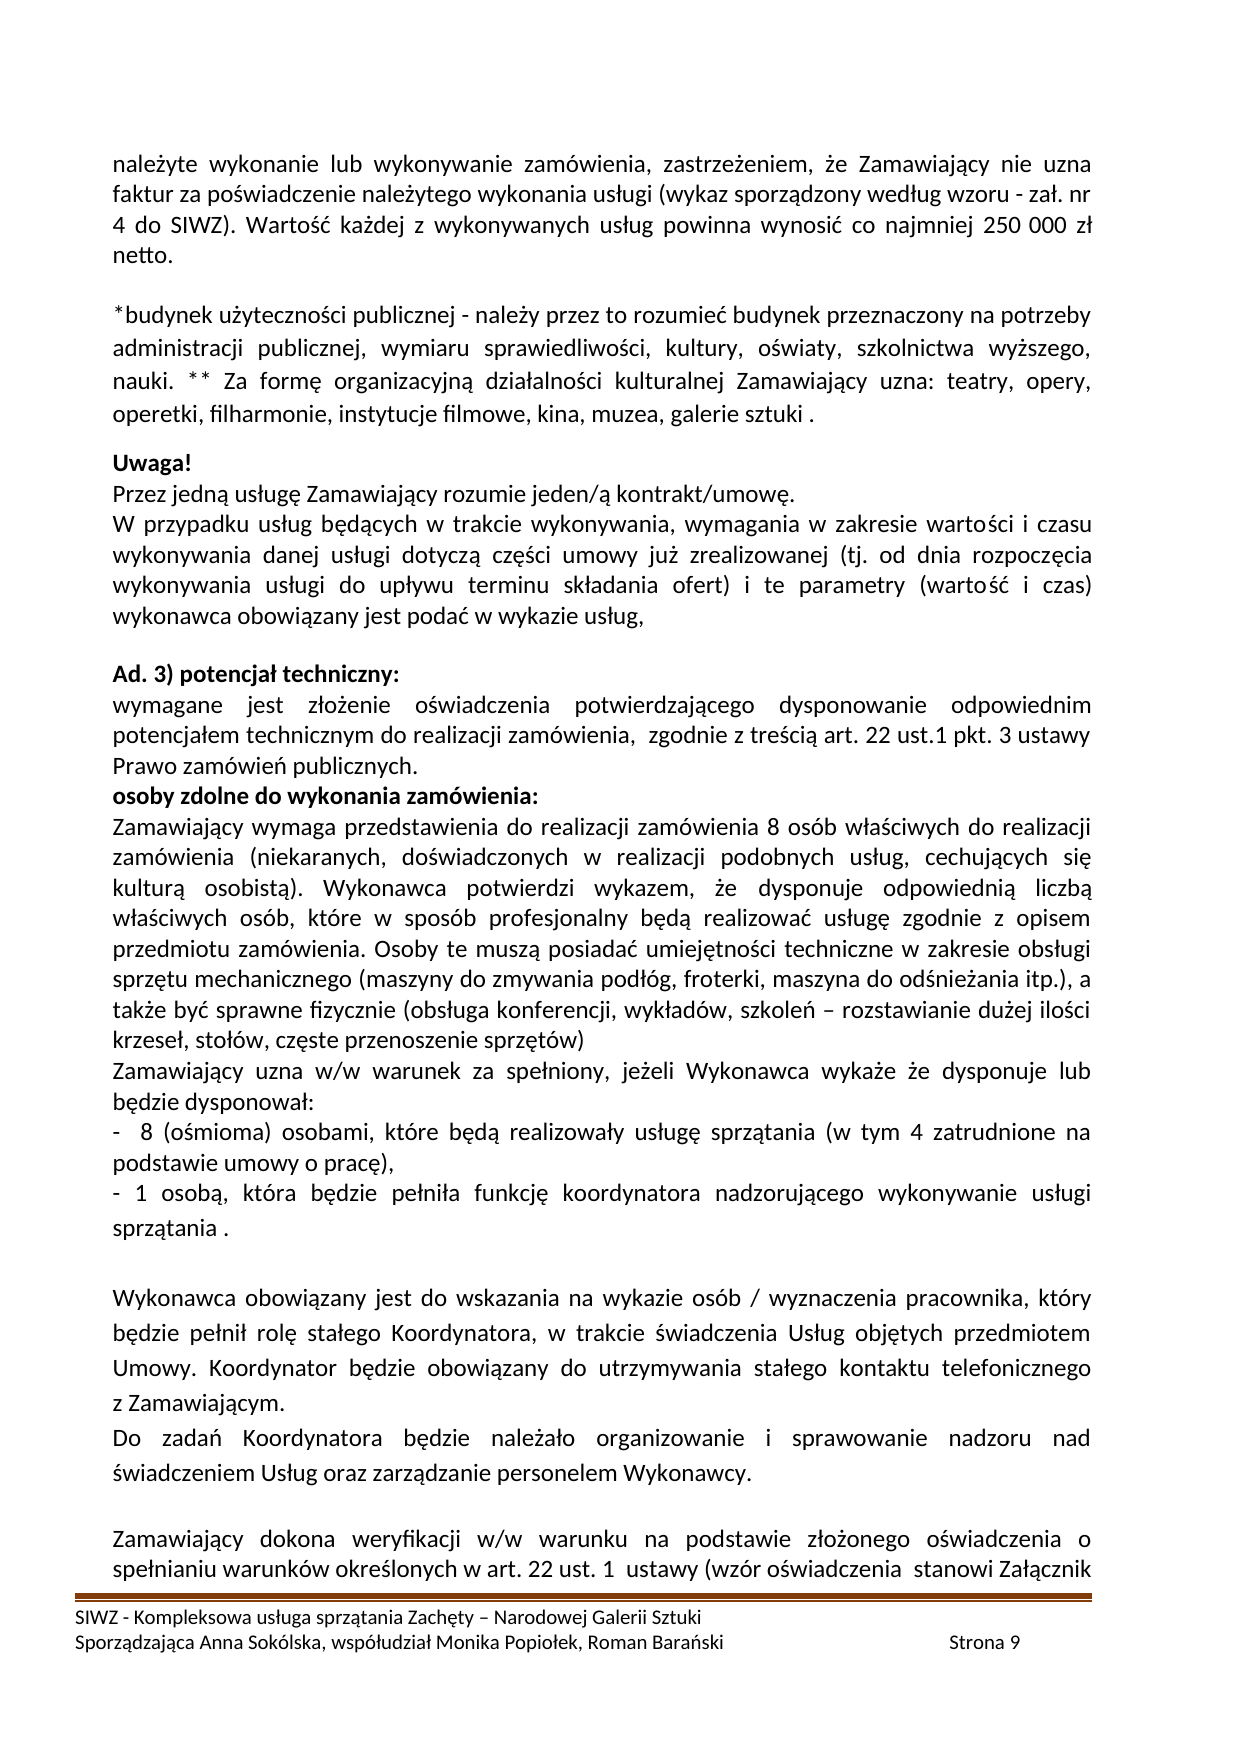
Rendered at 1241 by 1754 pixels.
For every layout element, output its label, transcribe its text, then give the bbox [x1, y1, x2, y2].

list *budynek użyteczności publicznej - należy przez to rozumieć budynek przeznaczony na potrzeby administracji publicznej, wymiaru sprawiedliwości, kultury, oświaty, szkolnictwa wyższego, nauki. ** Za formę organizacyjną działalności kulturalnej Zamawiający uzna: teatry, opery, operetki, filharmonie, instytucje filmowe, kina, muzea, galerie sztuki . [112, 299, 1092, 428]
text Zamawiający wymaga przedstawienia do realizacji zamówienia 8 osób właściwych do realizacji zamówienia (niekaranych, doświadczonych w realizacji podobnych usług, cechujących się kulturą osobistą). Wykonawca potwierdzi wykazem, że dysponuje odpowiednią liczbą właściwych osób, które w sposób profesjonalny będą realizować usługę zgodnie z opisem przedmiotu zamówienia. Osoby te muszą posiadać umiejętności techniczne w zakresie obsługi sprzętu mechanicznego (maszyny do zmywania podłóg, froterki, maszyna do odśnieżania itp.), a także być sprawne fizycznie (obsługa konferencji, wykładów, szkoleń – rozstawianie dużej ilości krzeseł, stołów, częste przenoszenie sprzętów) [112, 811, 1092, 1055]
text Przez jedną usługę Zamawiający rozumie jeden/ą kontrakt/umowę. [75, 478, 1092, 508]
text Do zadań Koordynatora będzie należało organizowanie i sprawowanie nadzoru nad świadczeniem Usług oraz zarządzanie personelem Wykonawcy. [112, 1422, 1092, 1488]
text Wykonawca obowiązany jest do wskazania na wykazie osób / wyznaczenia pracownika, który będzie pełnił rolę stałego Koordynatora, w trakcie świadczenia Usług objętych przedmiotem Umowy. Koordynator będzie obowiązany do utrzymywania stałego kontaktu telefonicznego z Zamawiającym. [112, 1282, 1092, 1418]
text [112, 1523, 1092, 1584]
text Zamawiający uzna w/w warunek za spełniony, jeżeli Wykonawca wykaże że dysponuje lub będzie dysponował: [112, 1055, 1092, 1116]
text osoby zdolne do wykonania zamówienia: [75, 781, 1092, 811]
text - 1 osobą, która będzie pełniła funkcję koordynatora nadzorującego wykonywanie usługi sprzątania . [112, 1177, 1092, 1243]
text Ad. 3) potencjał techniczny: [75, 658, 1092, 689]
text Uwaga! [75, 447, 1092, 478]
text W przypadku usług będących w trakcie wykonywania, wymagania w zakresie wartości i czasu wykonywania danej usługi dotyczą części umowy już zrealizowanej (tj. od dnia rozpoczęcia wykonywania usługi do upływu terminu składania ofert) i te parametry (wartość i czas) wykonawca obowiązany jest podać w wykazie usług, [112, 508, 1092, 630]
text - 8 (ośmioma) osobami, które będą realizowały usługę sprzątania (w tym 4 zatrudnione na podstawie umowy o pracę), [112, 1116, 1092, 1177]
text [112, 148, 1092, 270]
text wymagane jest złożenie oświadczenia potwierdzającego dysponowanie odpowiednim potencjałem technicznym do realizacji zamówienia, zgodnie z treścią art. 22 ust.1 pkt. 3 ustawy Prawo zamówień publicznych. [112, 689, 1092, 781]
